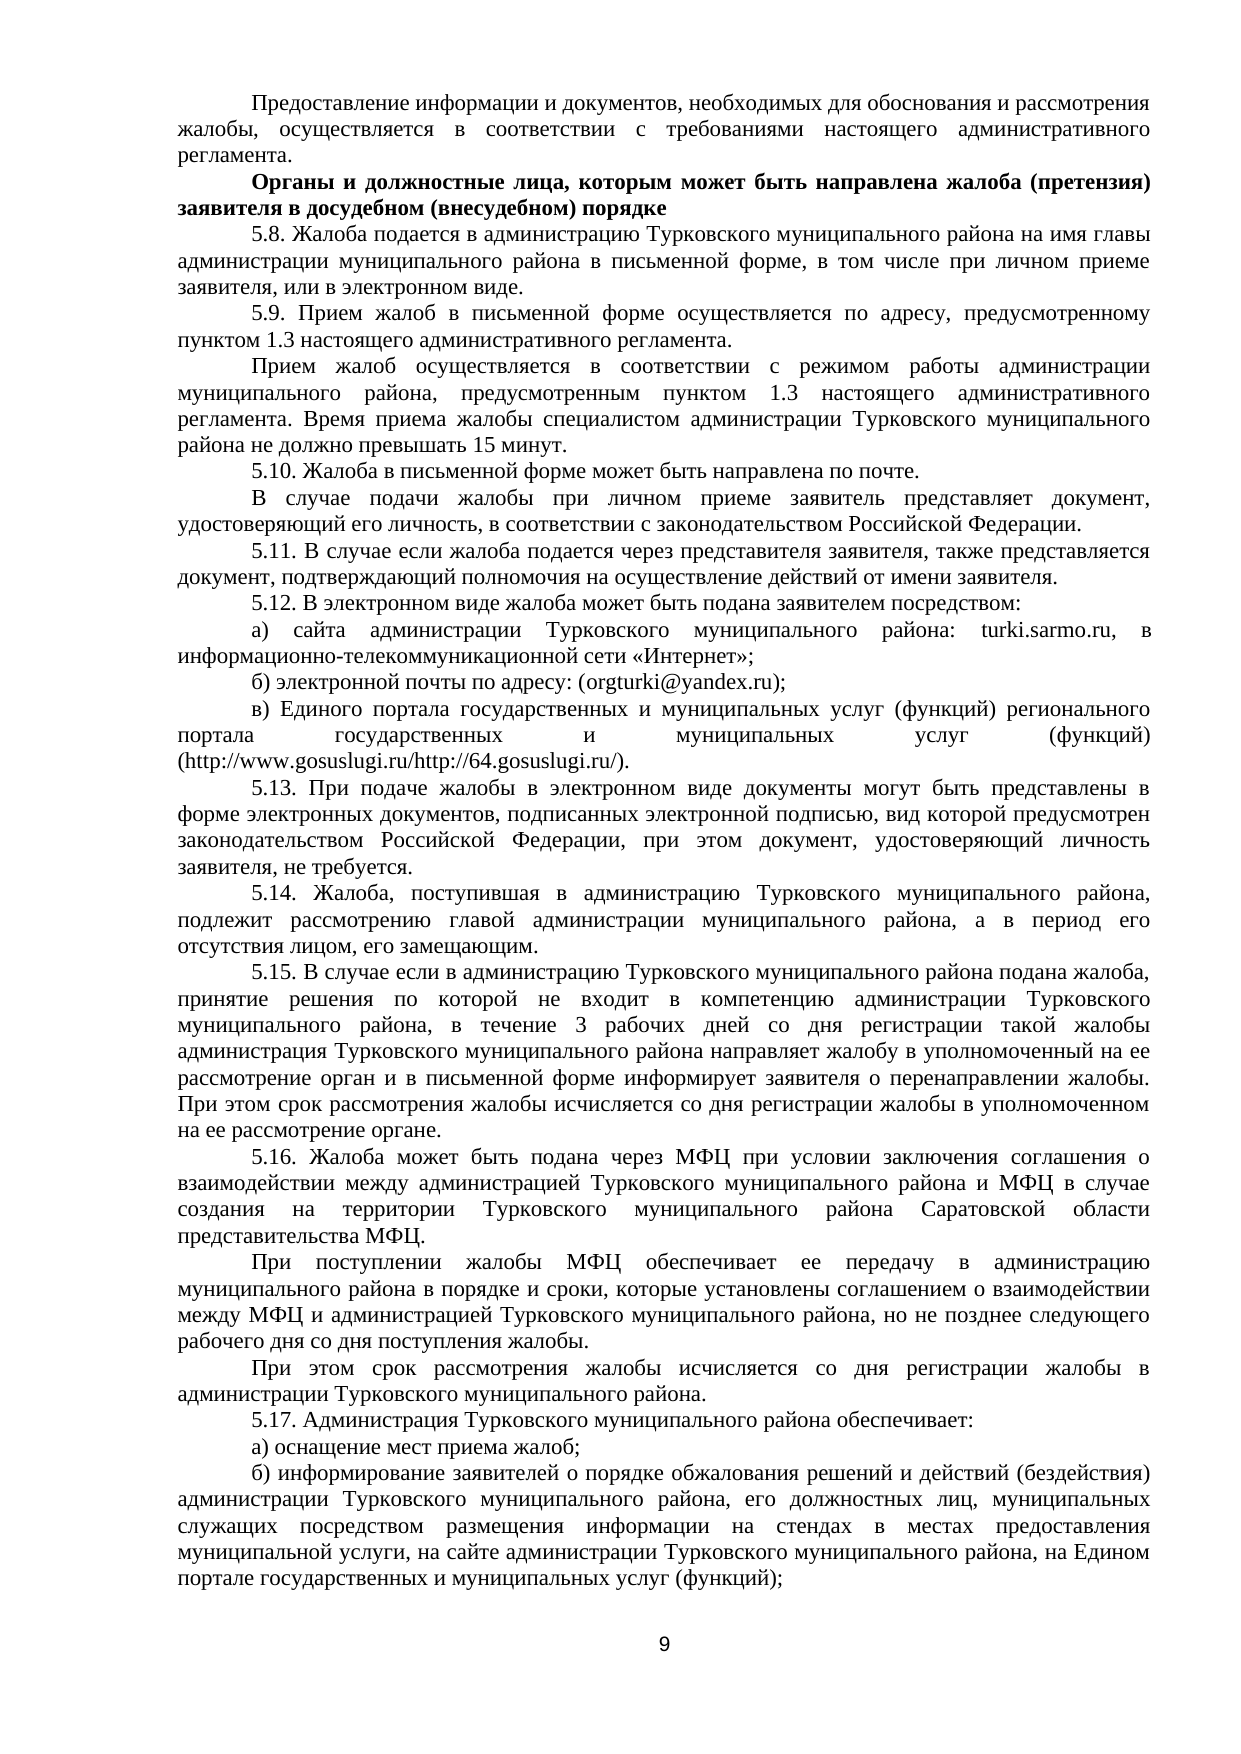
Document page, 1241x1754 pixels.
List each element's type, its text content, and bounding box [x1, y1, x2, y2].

text а) оснащение мест приема жалоб; [177, 1433, 1152, 1459]
text 5.8. Жалоба подается в администрацию Турковского муниципального района на имя главы администрации муниципального района в письменной форме, в том числе при личном приеме заявителя, или в электронном виде. [177, 220, 1152, 299]
text 5.13. При подаче жалобы в электронном виде документы могут быть представлены в форме электронных документов, подписанных электронной подписью, вид которой предусмотрен законодательством Российской Федерации, при этом документ, удостоверяющий личность заявителя, не требуется. [177, 774, 1152, 879]
text б) информирование заявителей о порядке обжалования решений и действий (бездействия) администрации Турковского муниципального района, его должностных лиц, муниципальных служащих посредством размещения информации на стендах в местах предоставления муниципальной услуги, на сайте администрации Турковского муниципального района, на Едином портале государственных и муниципальных услуг (функций); [177, 1459, 1152, 1591]
text 5.12. В электронном виде жалоба может быть подана заявителем посредством: [177, 589, 1152, 616]
text При поступлении жалобы МФЦ обеспечивает ее передачу в администрацию муниципального района в порядке и сроки, которые установлены соглашением о взаимодействии между МФЦ и администрацией Турковского муниципального района, но не позднее следующего рабочего дня со дня поступления жалобы. [177, 1248, 1152, 1354]
text 5.11. В случае если жалоба подается через представителя заявителя, также представляется документ, подтверждающий полномочия на осуществление действий от имени заявителя. [177, 537, 1152, 589]
text 5.17. Администрация Турковского муниципального района обеспечивает: [177, 1406, 1152, 1433]
text 5.16. Жалоба может быть подана через МФЦ при условии заключения соглашения о взаимодействии между администрацией Турковского муниципального района и МФЦ в случае создания на территории Турковского муниципального района Саратовской области представительства МФЦ. [177, 1143, 1152, 1248]
text При этом срок рассмотрения жалобы исчисляется со дня регистрации жалобы в администрации Турковского муниципального района. [177, 1354, 1152, 1406]
text 5.14. Жалоба, поступившая в администрацию Турковского муниципального района, подлежит рассмотрению главой администрации муниципального района, а в период его отсутствия лицом, его замещающим. [177, 879, 1152, 958]
text Прием жалоб осуществляется в соответствии с режимом работы администрации муниципального района, предусмотренным пунктом 1.3 настоящего административного регламента. Время приема жалобы специалистом администрации Турковского муниципального района не должно превышать 15 минут. [177, 352, 1152, 458]
text Предоставление информации и документов, необходимых для обоснования и рассмотрения жалобы, осуществляется в соответствии с требованиями настоящего административного регламента. [177, 89, 1152, 168]
text б) электронной почты по адресу: (orgturki@yandex.ru); [177, 668, 1152, 695]
text а) сайта администрации Турковского муниципального района: turki.sarmo.ru, в информационно-телекоммуникационной сети «Интернет»; [177, 616, 1152, 668]
text 5.10. Жалоба в письменной форме может быть направлена по почте. [177, 458, 1152, 484]
text в) Единого портала государственных и муниципальных услуг (функций) регионального портала государственных и муниципальных услуг (функций) (http://www.gosuslugi.ru/http://64.gosuslugi.ru/). [177, 695, 1152, 774]
text Органы и должностные лица, которым может быть направлена жалоба (претензия) заявителя в досудебном (внесудебном) порядке [177, 168, 1152, 220]
text 5.15. В случае если в администрацию Турковского муниципального района подана жалоба, принятие решения по которой не входит в компетенцию администрации Турковского муниципального района, в течение 3 рабочих дней со дня регистрации такой жалобы администрация Турковского муниципального района направляет жалобу в уполномоченный на ее рассмотрение орган и в письменной форме информирует заявителя о перенаправлении жалобы. При этом срок рассмотрения жалобы исчисляется со дня регистрации жалобы в уполномоченном на ее рассмотрение органе. [177, 958, 1152, 1143]
text 5.9. Прием жалоб в письменной форме осуществляется по адресу, предусмотренному пунктом 1.3 настоящего административного регламента. [177, 299, 1152, 352]
text В случае подачи жалобы при личном приеме заявитель представляет документ, удостоверяющий его личность, в соответствии с законодательством Российской Федерации. [177, 484, 1152, 537]
